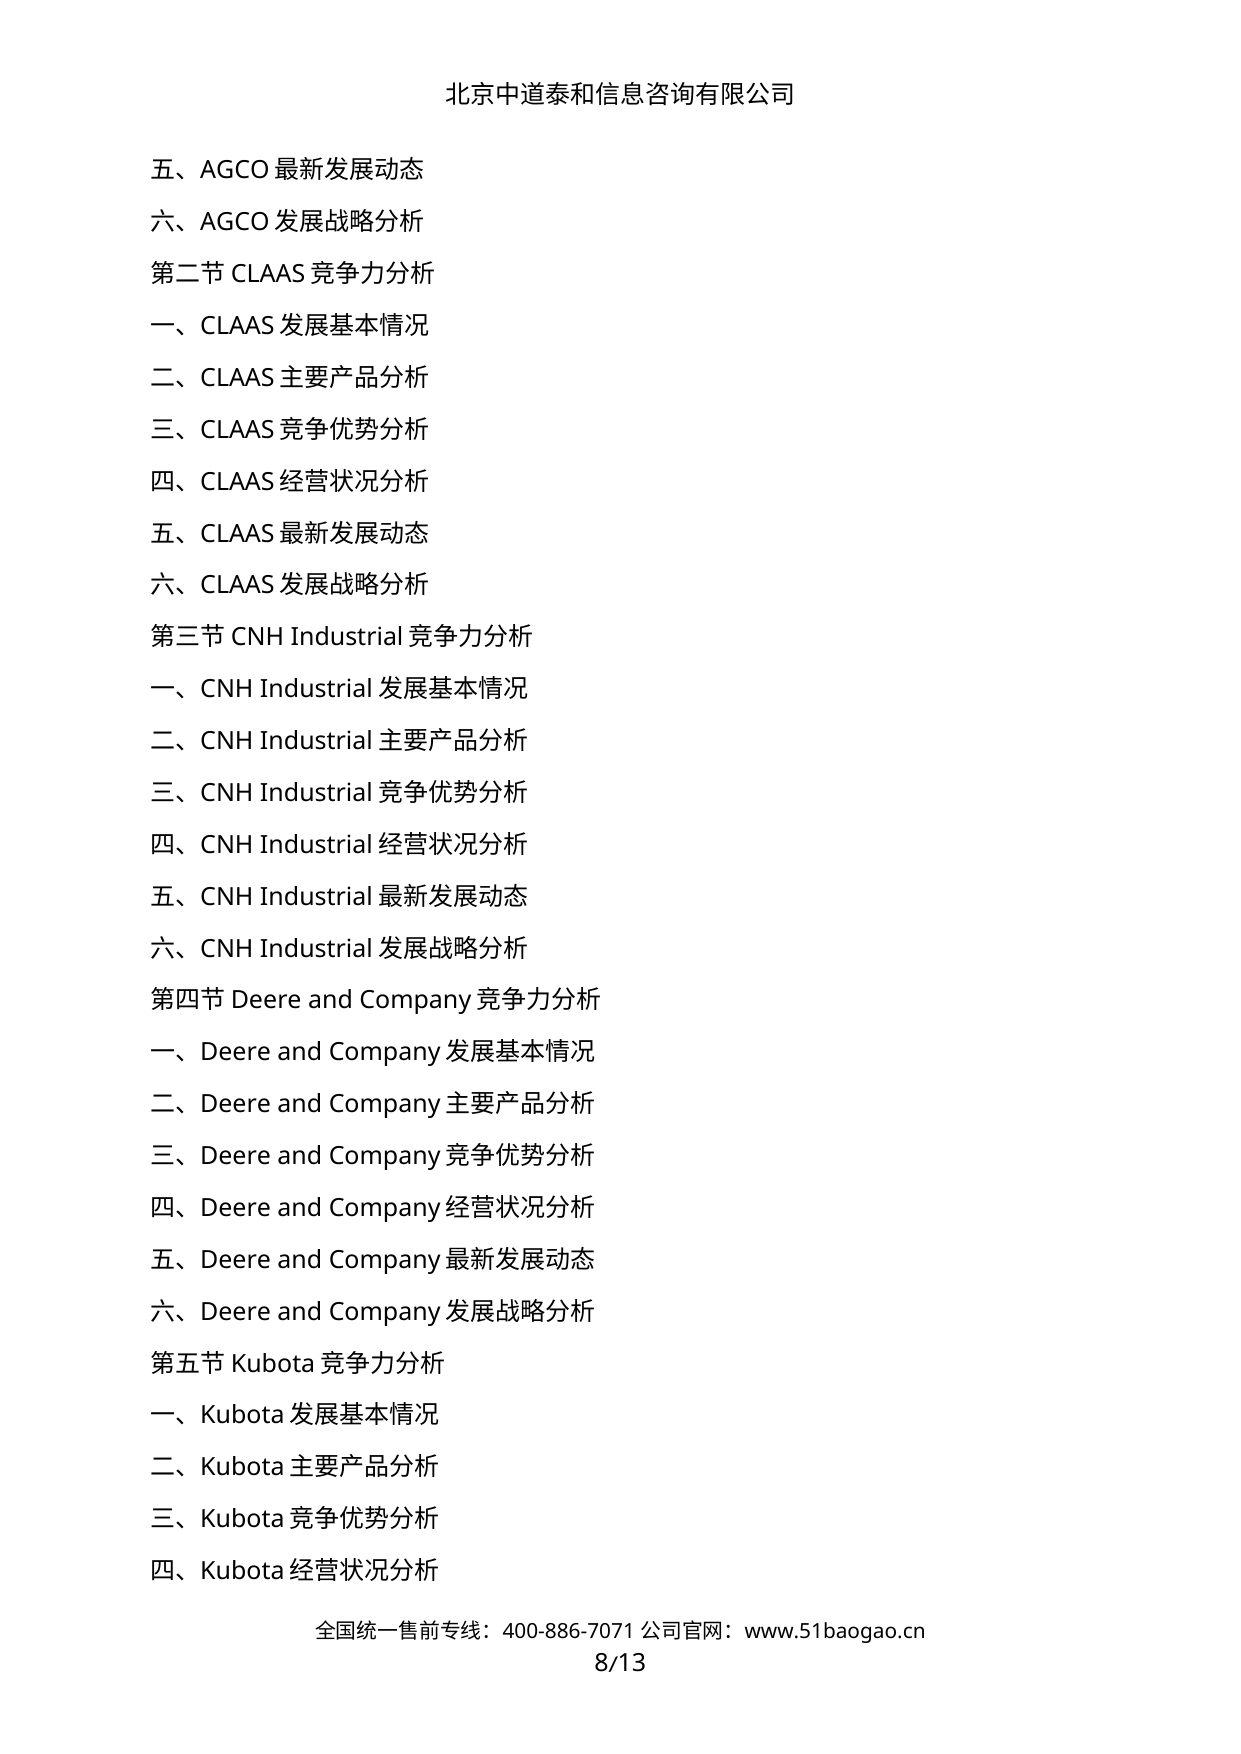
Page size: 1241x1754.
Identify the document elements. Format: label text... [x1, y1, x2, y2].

text 一、Kubota发展基本情况 [150, 1395, 1090, 1431]
text 六、CLAAS发展战略分析 [150, 565, 1090, 601]
text 第四节 Deere and Company竞争力分析 [150, 980, 1090, 1016]
text 六、Deere and Company发展战略分析 [150, 1291, 1090, 1327]
text 三、CLAAS竞争优势分析 [150, 409, 1090, 446]
text 二、CLAAS主要产品分析 [150, 357, 1090, 394]
text 六、AGCO发展战略分析 [150, 202, 1090, 238]
text 四、Deere and Company经营状况分析 [150, 1187, 1090, 1224]
text 五、CNH Industrial最新发展动态 [150, 876, 1090, 912]
text 二、CNH Industrial主要产品分析 [150, 721, 1090, 757]
text 第三节 CNH Industrial竞争力分析 [150, 617, 1090, 653]
text 一、Deere and Company发展基本情况 [150, 1032, 1090, 1068]
text 四、CLAAS经营状况分析 [150, 461, 1090, 497]
text 三、Kubota竞争优势分析 [150, 1499, 1090, 1535]
text 三、CNH Industrial竞争优势分析 [150, 772, 1090, 809]
text 二、Deere and Company主要产品分析 [150, 1084, 1090, 1120]
text 四、Kubota经营状况分析 [150, 1551, 1090, 1587]
text 六、CNH Industrial发展战略分析 [150, 928, 1090, 964]
text 二、Kubota主要产品分析 [150, 1447, 1090, 1483]
text 五、CLAAS最新发展动态 [150, 513, 1090, 549]
text 第二节 CLAAS竞争力分析 [150, 254, 1090, 290]
text 五、AGCO最新发展动态 [150, 150, 1090, 186]
text 三、Deere and Company竞争优势分析 [150, 1136, 1090, 1172]
text 四、CNH Industrial经营状况分析 [150, 824, 1090, 861]
text 五、Deere and Company最新发展动态 [150, 1239, 1090, 1276]
text 一、CLAAS发展基本情况 [150, 306, 1090, 342]
text 第五节 Kubota竞争力分析 [150, 1343, 1090, 1379]
text 一、CNH Industrial发展基本情况 [150, 669, 1090, 705]
